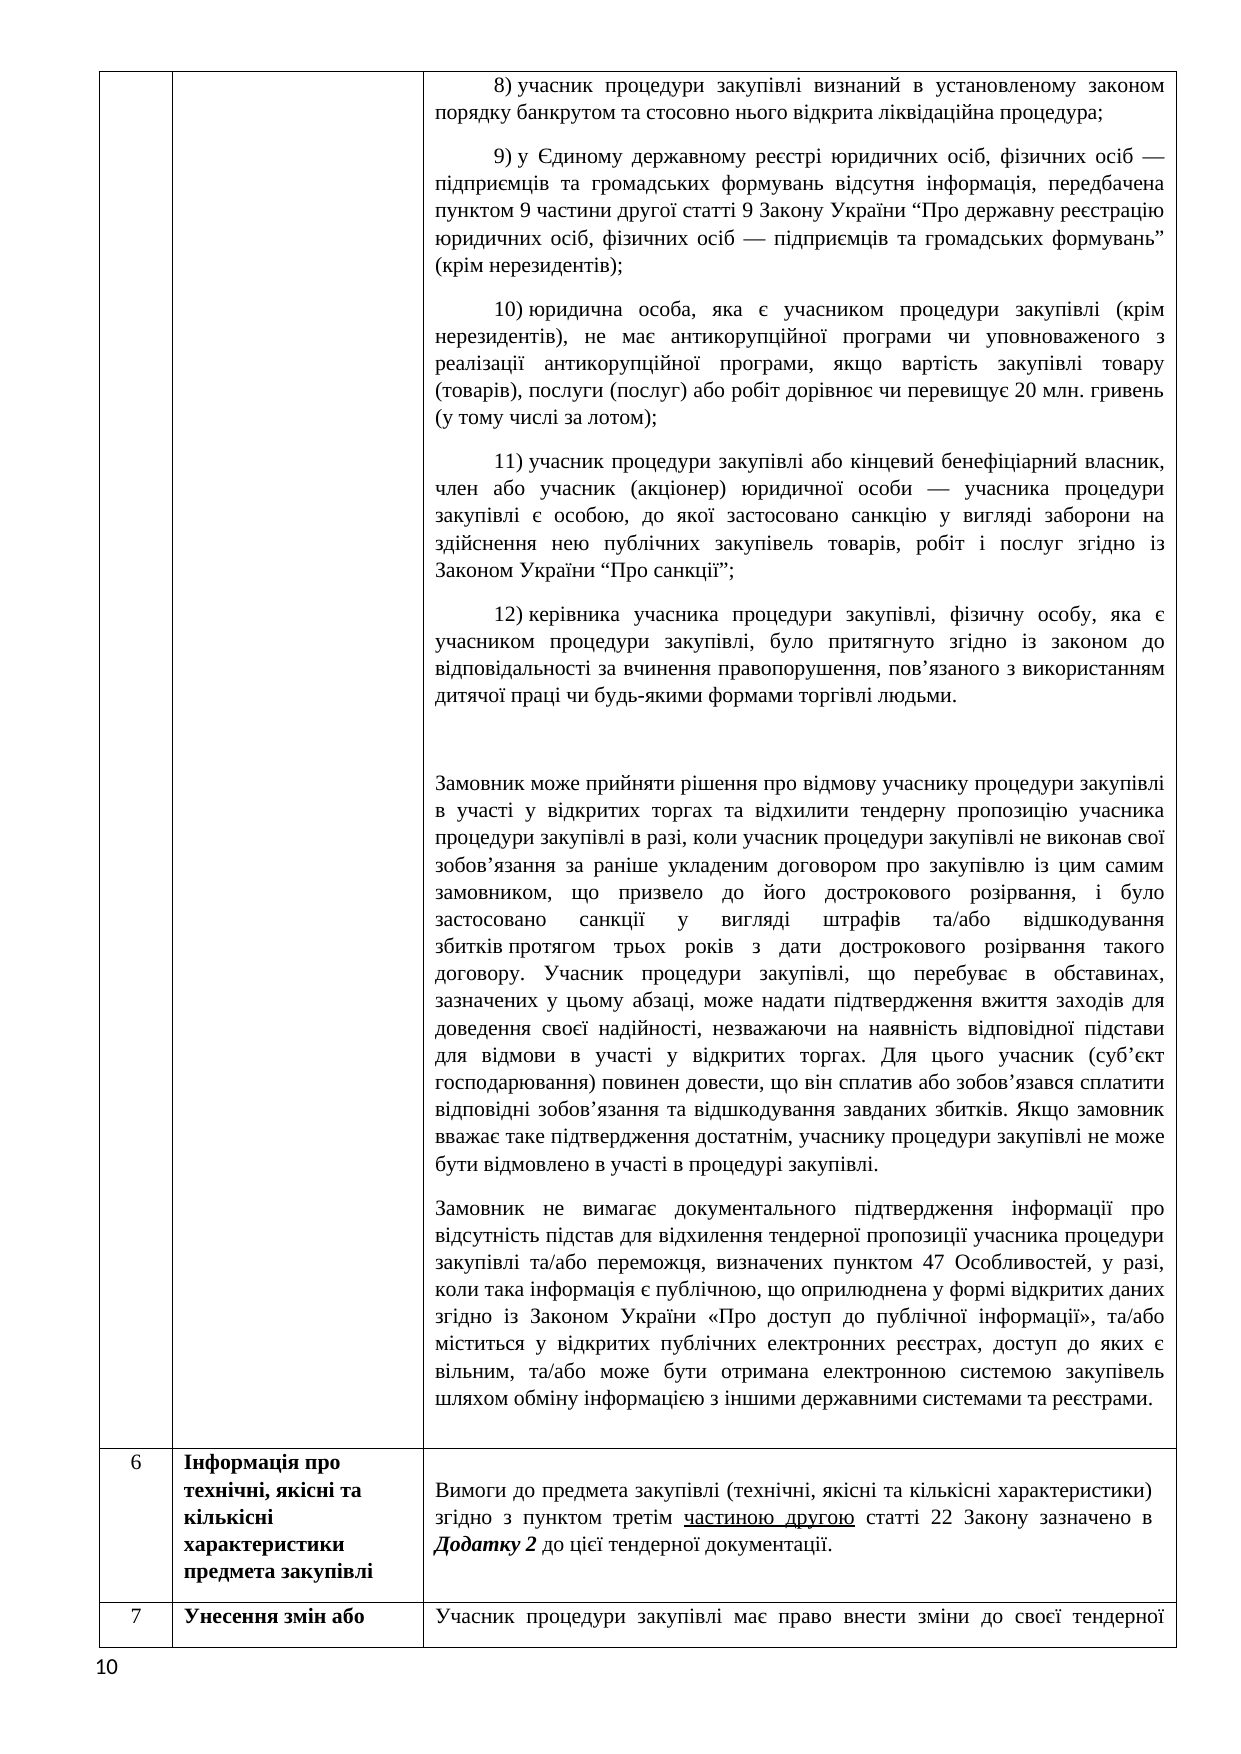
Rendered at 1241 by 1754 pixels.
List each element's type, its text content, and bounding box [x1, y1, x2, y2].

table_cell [424, 72, 1176, 1448]
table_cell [173, 1603, 423, 1647]
table_cell 7 [100, 1603, 172, 1647]
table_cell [424, 1603, 1176, 1647]
table_cell 6 [100, 1449, 172, 1602]
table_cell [173, 72, 423, 1448]
table_cell Інформація про технічні, якісні та кількісні характеристики предмета закупівлі [173, 1449, 423, 1602]
table_cell Вимоги до предмета закупівлі (технічні, якісні та кількісні характеристики) згідно з пунктом третім частиною другою статті 22 Закону зазначено в Додатку 2 до цієї тендерної документації. [424, 1449, 1176, 1602]
table_cell 5 [100, 72, 172, 1448]
